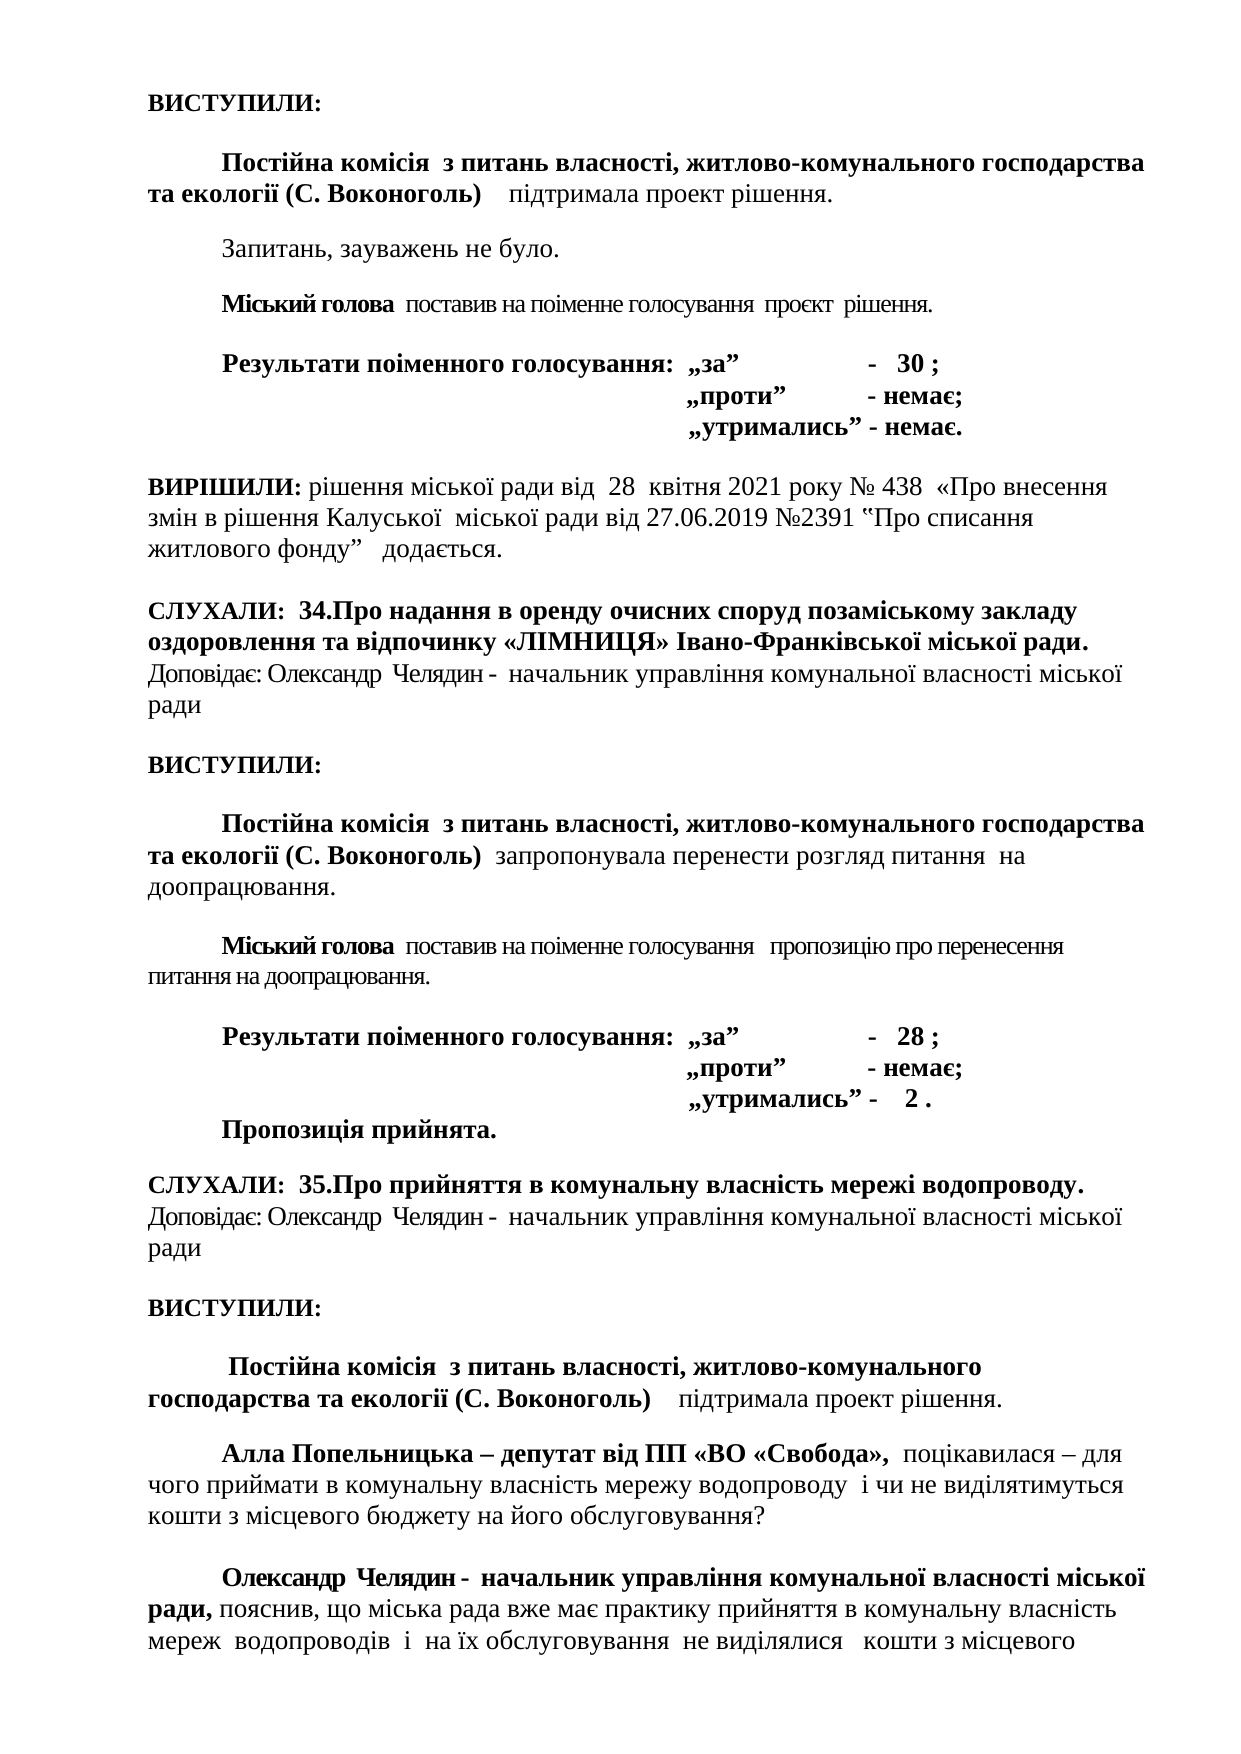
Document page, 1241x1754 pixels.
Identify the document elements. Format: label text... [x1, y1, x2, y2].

text Доповідає: Олександр Челядин - начальник управління комунальної власності міської ради [148, 1199, 1152, 1262]
text Постійна комісія з питань власності, житлово-комунального господарства та екології (С. Воконоголь) підтримала проект рішення. [148, 146, 1152, 208]
text ВИСТУПИЛИ: [148, 750, 1152, 779]
text Результати поіменного голосування: „за” - 30 ; [148, 348, 1152, 379]
text Алла Попельницька – депутат від ПП «ВО «Свобода», поцікавилася – для чого приймати в комунальну власність мережу водопроводу і чи не виділятимуться кошти з місцевого бюджету на його обслуговування? [148, 1437, 1152, 1530]
text Доповідає: Олександр Челядин - начальник управління комунальної власності міської ради [148, 657, 1152, 719]
text Міський голова поставив на поіменне голосування проєкт рішення. [148, 288, 1152, 318]
text Постійна комісія з питань власності, житлово-комунального господарства та екології (С. Воконоголь) підтримала проект рішення. [148, 1351, 1152, 1413]
text „проти” - немає; [159, 379, 1152, 410]
text СЛУХАЛИ: 35.Про прийняття в комунальну власність мережі водопроводу. [148, 1168, 1152, 1199]
text ВИРІШИЛИ: рішення міської ради від 28 квітня 2021 року № 438 «Про внесення змін в рішення Калуської міської ради від 27.06.2019 №2391 ‟Про списання житлового фонду” додається. [148, 470, 1152, 563]
text ВИСТУПИЛИ: [148, 1293, 1152, 1322]
text „проти” - немає; [159, 1051, 1152, 1082]
text „утримались” - немає. [148, 410, 1152, 441]
text Постійна комісія з питань власності, житлово-комунального господарства та екології (С. Воконоголь) запропонувала перенести розгляд питання на доопрацювання. [148, 808, 1152, 901]
text ВИСТУПИЛИ: [148, 88, 1152, 117]
text Міський голова поставив на поіменне голосування пропозицію про перенесення питання на доопрацювання. [148, 930, 1152, 990]
text Пропозиція прийнята. [148, 1113, 1152, 1144]
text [148, 1561, 1152, 1655]
text Результати поіменного голосування: „за” - 28 ; [148, 1020, 1152, 1051]
text СЛУХАЛИ: 34.Про надання в оренду очисних споруд позаміському закладу оздоровлення та відпочинку «ЛІМНИЦЯ» Івано-Франківської міської ради. [148, 594, 1152, 657]
text „утримались” - 2 . [148, 1082, 1152, 1113]
text Запитань, зауважень не було. [148, 232, 1152, 263]
